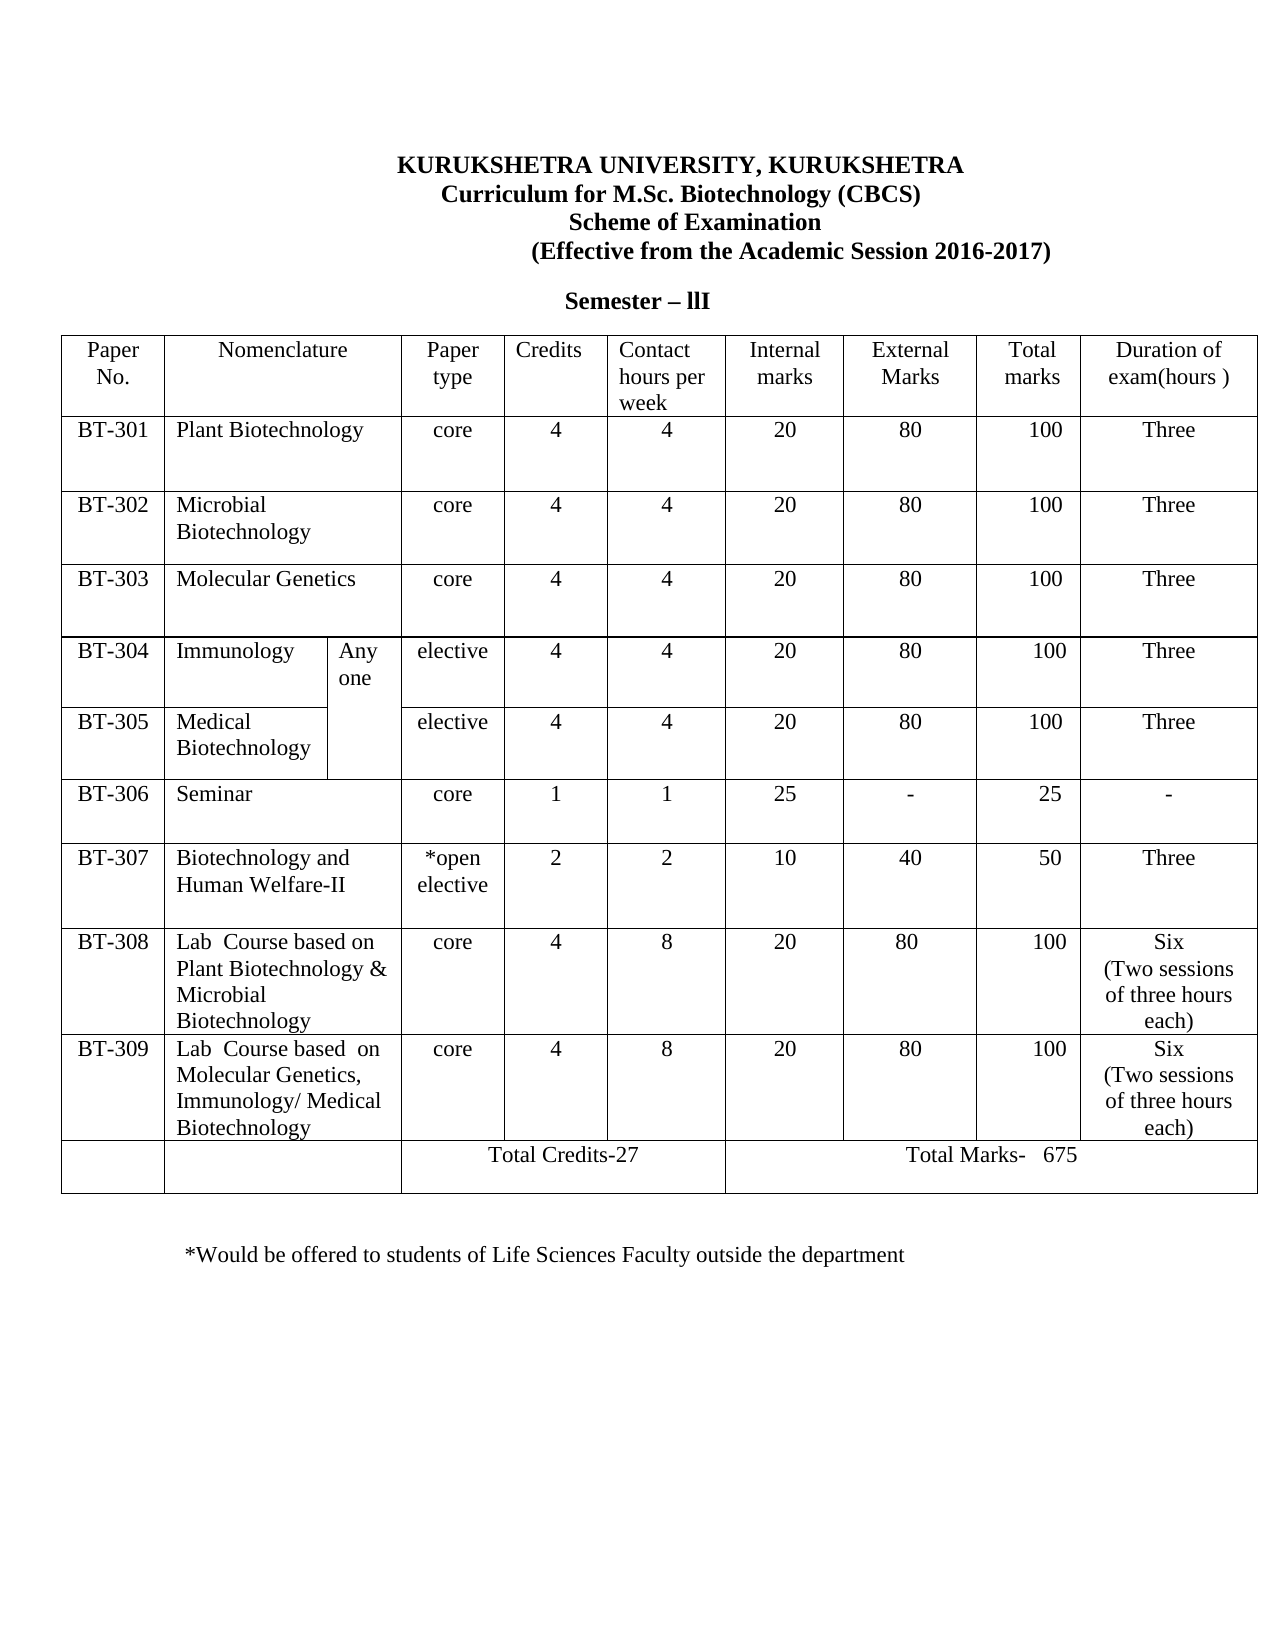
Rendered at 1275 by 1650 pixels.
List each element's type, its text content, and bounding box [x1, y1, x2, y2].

table_cell 1 [505, 780, 607, 843]
table_cell elective [402, 638, 504, 707]
table_cell Biotechnology and Human Welfare-II [165, 844, 401, 927]
table_cell 25 [977, 780, 1080, 843]
table_cell Three [1081, 565, 1257, 636]
table_cell 100 [977, 565, 1080, 636]
table_cell 80 [844, 638, 976, 707]
table_cell - [844, 780, 976, 843]
table_cell 1 [608, 780, 725, 843]
table_header Total marks [977, 336, 1080, 416]
table_cell core [402, 417, 504, 491]
table_cell BT-304 [62, 638, 164, 707]
table_cell [165, 1141, 401, 1193]
table_cell elective [402, 708, 504, 779]
table_cell BT-309 [62, 1035, 164, 1140]
table_cell Lab Course based on Molecular Genetics, Immunology/ Medical Biotechnology [165, 1035, 401, 1140]
table_cell 4 [608, 708, 725, 779]
table_cell 2 [505, 844, 607, 927]
table_cell Three [1081, 417, 1257, 491]
table_cell core [402, 492, 504, 564]
table_cell 20 [726, 638, 843, 707]
table_cell Six (Two sessions of three hours each) [1081, 1035, 1257, 1140]
table_cell 80 [844, 492, 976, 564]
table_cell 25 [726, 780, 843, 843]
table_cell 100 [977, 417, 1080, 491]
table_cell Three [1081, 492, 1257, 564]
table_cell 20 [726, 565, 843, 636]
text KURUKSHETRA UNIVERSITY, KURUKSHETRA Curriculum for M.Sc. Biotechnology (CBCS) Scheme of Examination (Effective from the Academic Session 2016-2017) [150, 150, 1125, 265]
table_cell 100 [977, 929, 1080, 1034]
table_cell 10 [726, 844, 843, 927]
table_cell Total Marks- 675 [726, 1141, 1257, 1193]
table_cell 8 [608, 929, 725, 1034]
table_cell 100 [977, 708, 1080, 779]
text Semester – llI [150, 286, 1125, 314]
table_cell 100 [977, 1035, 1080, 1140]
text *Would be offered to students of Life Sciences Faculty outside the department [150, 1241, 1125, 1267]
table_cell 4 [608, 565, 725, 636]
table_cell BT-306 [62, 780, 164, 843]
table_cell Lab Course based on Plant Biotechnology & Microbial Biotechnology [165, 929, 401, 1034]
table_cell 100 [977, 492, 1080, 564]
table_header Credits [505, 336, 607, 416]
table_header External Marks [844, 336, 976, 416]
table_cell 100 [977, 638, 1080, 707]
table_cell Six (Two sessions of three hours each) [1081, 929, 1257, 1034]
table_cell BT-303 [62, 565, 164, 636]
table_cell 40 [844, 844, 976, 927]
table_cell core [402, 780, 504, 843]
table_cell 4 [505, 417, 607, 491]
table_cell BT-308 [62, 929, 164, 1034]
table_cell Any one [328, 638, 401, 779]
table_cell 4 [505, 1035, 607, 1140]
table_cell 8 [608, 1035, 725, 1140]
table_cell Plant Biotechnology [165, 417, 401, 491]
table_cell [62, 1141, 164, 1193]
table_cell 4 [505, 492, 607, 564]
table_cell 20 [726, 1035, 843, 1140]
table_header Duration of exam(hours ) [1081, 336, 1257, 416]
table_cell Three [1081, 638, 1257, 707]
table_cell 80 [844, 417, 976, 491]
table_cell BT-301 [62, 417, 164, 491]
table_cell - [1081, 780, 1257, 843]
table_header Paper No. [62, 336, 164, 416]
table_cell core [402, 1035, 504, 1140]
table_cell 20 [726, 417, 843, 491]
table_header Paper type [402, 336, 504, 416]
table_cell 4 [608, 492, 725, 564]
table_cell Immunology [165, 638, 327, 707]
table_cell Seminar [165, 780, 401, 843]
table_cell 80 [844, 708, 976, 779]
table_cell Total Credits-27 [402, 1141, 725, 1193]
table_cell *open elective [402, 844, 504, 927]
table_cell 4 [505, 708, 607, 779]
table_cell core [402, 929, 504, 1034]
table_cell 20 [726, 929, 843, 1034]
table_header Contact hours per week [608, 336, 725, 416]
table_cell 4 [505, 929, 607, 1034]
table_cell BT-302 [62, 492, 164, 564]
table_cell 80 [844, 929, 976, 1034]
table_cell 4 [608, 417, 725, 491]
table_cell 80 [844, 1035, 976, 1140]
table_cell 20 [726, 492, 843, 564]
table_cell Three [1081, 844, 1257, 927]
table_header Nomenclature [165, 336, 401, 416]
table_cell core [402, 565, 504, 636]
table_cell BT-307 [62, 844, 164, 927]
table_cell Medical Biotechnology [165, 708, 327, 779]
table_cell 50 [977, 844, 1080, 927]
table_cell 20 [726, 708, 843, 779]
table_cell 4 [505, 638, 607, 707]
table_cell 80 [844, 565, 976, 636]
table_cell 4 [608, 638, 725, 707]
table_cell Three [1081, 708, 1257, 779]
table_cell BT-305 [62, 708, 164, 779]
table_cell Microbial Biotechnology [165, 492, 401, 564]
table_cell 4 [505, 565, 607, 636]
table_cell 2 [608, 844, 725, 927]
table_header Internal marks [726, 336, 843, 416]
table_cell Molecular Genetics [165, 565, 401, 636]
